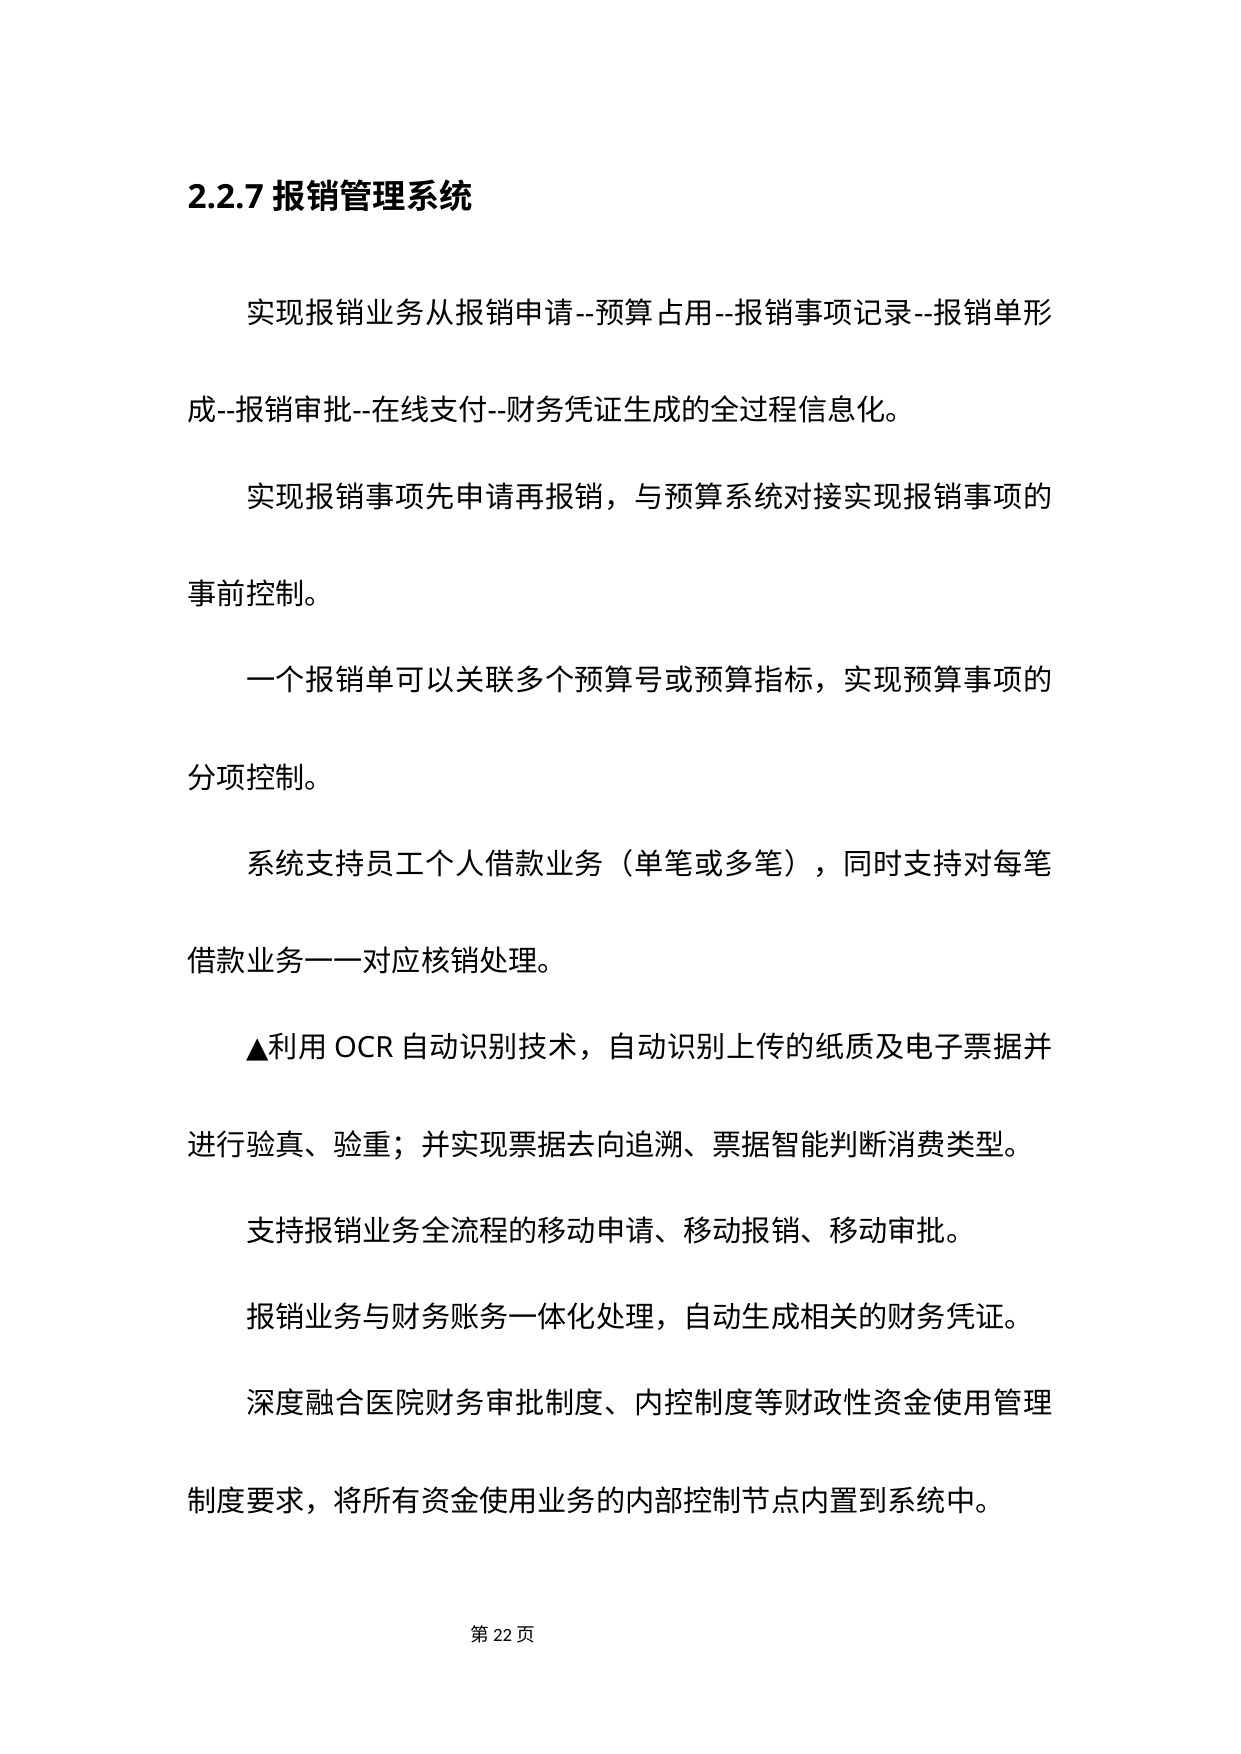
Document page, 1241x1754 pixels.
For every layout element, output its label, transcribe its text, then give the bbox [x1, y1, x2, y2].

text 实现报销业务从报销申请--预算占用--报销事项记录--报销单形成--报销审批--在线支付--财务凭证生成的全过程信息化。 [187, 278, 1053, 441]
text ▲利用OCR自动识别技术，自动识别上传的纸质及电子票据并进行验真、验重；并实现票据去向追溯、票据智能判断消费类型。 [187, 1013, 1053, 1175]
text 报销业务与财务账务一体化处理，自动生成相关的财务凭证。 [187, 1283, 1053, 1348]
text 深度融合医院财务审批制度、内控制度等财政性资金使用管理制度要求，将所有资金使用业务的内部控制节点内置到系统中。 [187, 1369, 1053, 1531]
text 实现报销事项先申请再报销，与预算系统对接实现报销事项的事前控制。 [187, 462, 1053, 624]
text 支持报销业务全流程的移动申请、移动报销、移动审批。 [187, 1196, 1053, 1261]
text 系统支持员工个人借款业务（单笔或多笔），同时支持对每笔借款业务一一对应核销处理。 [187, 829, 1053, 992]
text 一个报销单可以关联多个预算号或预算指标，实现预算事项的分项控制。 [187, 646, 1053, 808]
subtitle 2.2.7 报销管理系统 [187, 162, 1053, 227]
